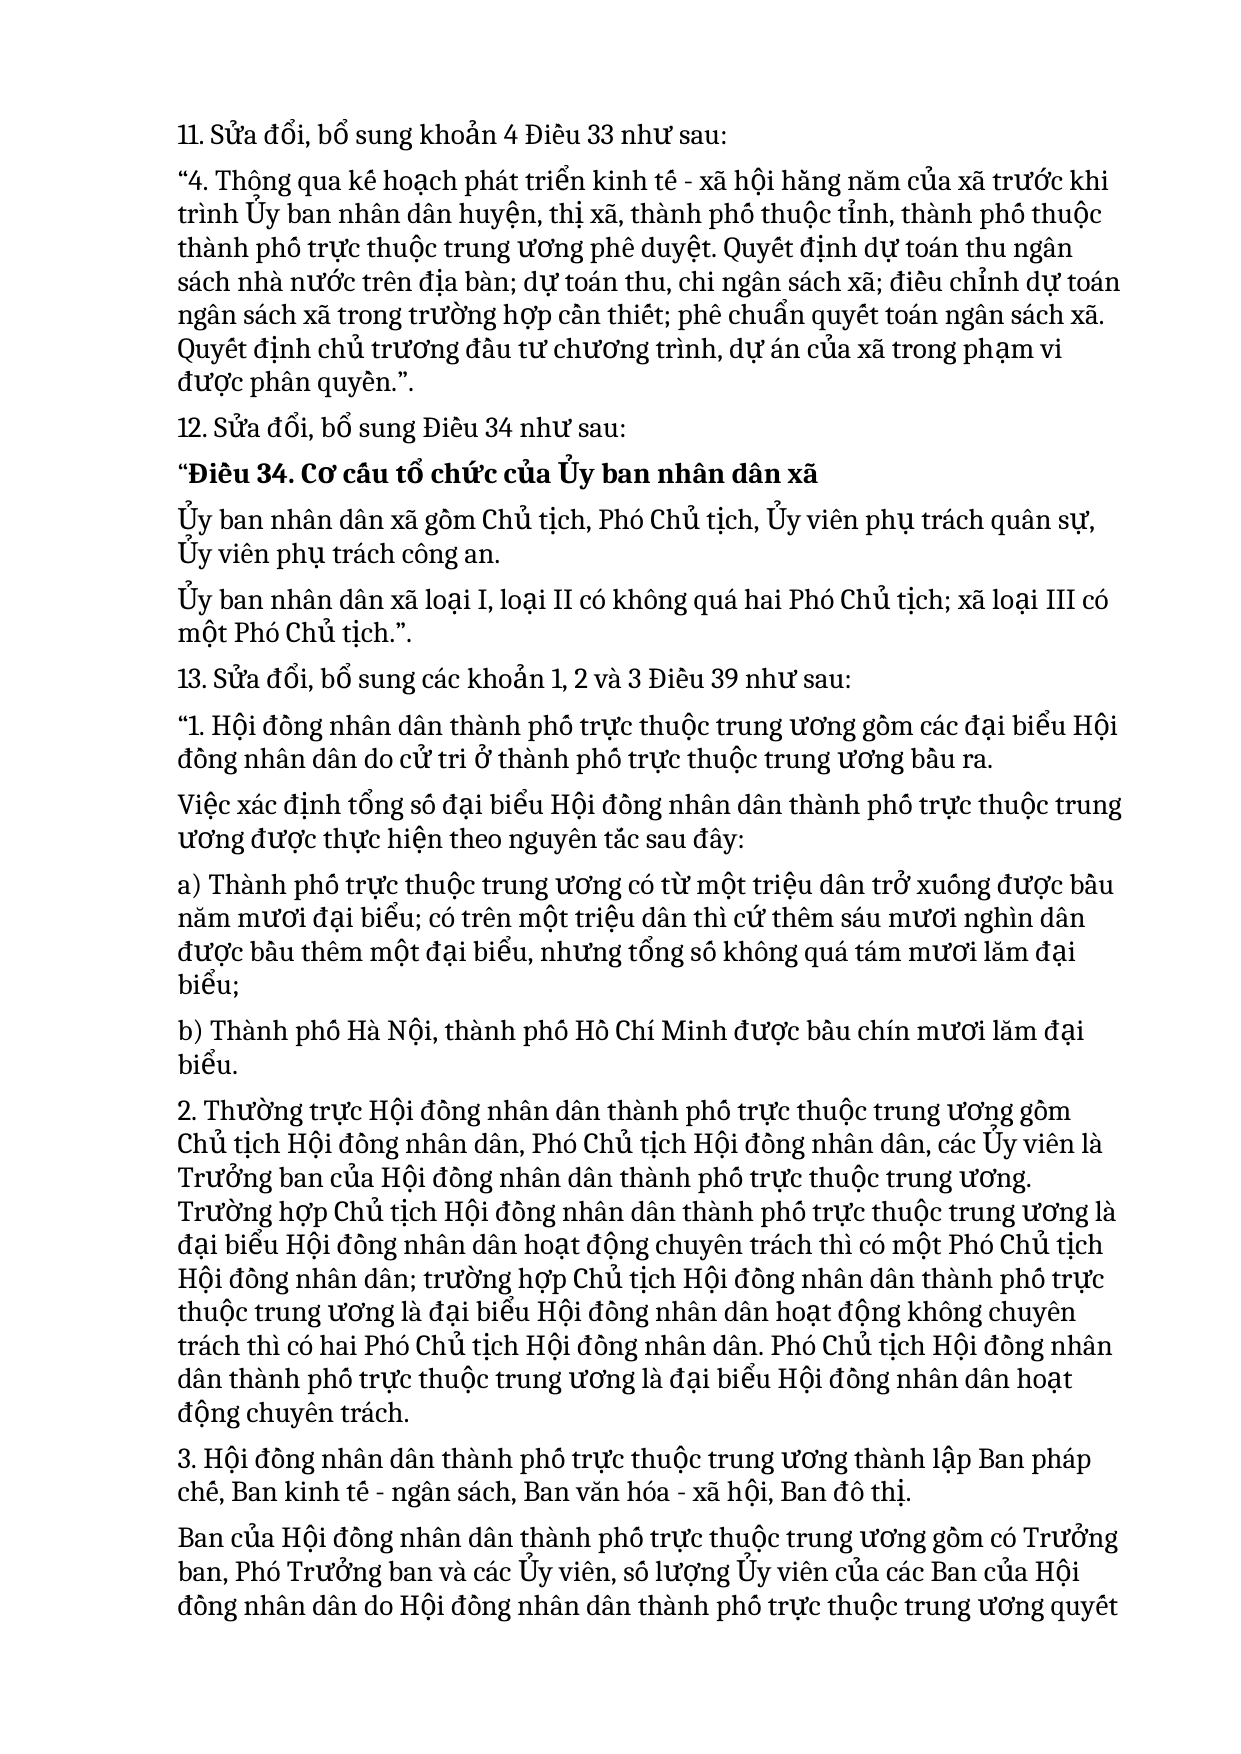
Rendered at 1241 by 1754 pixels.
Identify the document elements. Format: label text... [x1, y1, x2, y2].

text a) Thành phố trực thuộc trung ương có từ một triệu dân trở xuống được bầu năm mươi đại biểu; có trên một triệu dân thì cứ thêm sáu mươi nghìn dân được bầu thêm một đại biểu, nhưng tổng số không quá tám mươi lăm đại biểu; [177, 868, 1122, 1002]
text “4. Thông qua kế hoạch phát triển kinh tế - xã hội hằng năm của xã trước khi trình Ủy ban nhân dân huyện, thị xã, thành phố thuộc tỉnh, thành phố thuộc thành phố trực thuộc trung ương phê duyệt. Quyết định dự toán thu ngân sách nhà nước trên địa bàn; dự toán thu, chi ngân sách xã; điều chỉnh dự toán ngân sách xã trong trường hợp cần thiết; phê chuẩn quyết toán ngân sách xã. Quyết định chủ trương đầu tư chương trình, dự án của xã trong phạm vi được phân quyền.”. [177, 164, 1122, 399]
text 3. Hội đồng nhân dân thành phố trực thuộc trung ương thành lập Ban pháp chế, Ban kinh tế - ngân sách, Ban văn hóa - xã hội, Ban đô thị. [177, 1442, 1122, 1509]
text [177, 1522, 1122, 1622]
text 11. Sửa đổi, bổ sung khoản 4 Điều 33 như sau: [177, 118, 1122, 152]
text Việc xác định tổng số đại biểu Hội đồng nhân dân thành phố trực thuộc trung ương được thực hiện theo nguyên tắc sau đây: [177, 788, 1122, 855]
text b) Thành phố Hà Nội, thành phố Hồ Chí Minh được bầu chín mươi lăm đại biểu. [177, 1014, 1122, 1082]
text Ủy ban nhân dân xã loại I, loại II có không quá hai Phó Chủ tịch; xã loại III có một Phó Chủ tịch.”. [177, 583, 1122, 650]
text 12. Sửa đổi, bổ sung Điều 34 như sau: [177, 411, 1122, 445]
text “Điều 34. Cơ cấu tổ chức của Ủy ban nhân dân xã [177, 457, 1122, 491]
text “1. Hội đồng nhân dân thành phố trực thuộc trung ương gồm các đại biểu Hội đồng nhân dân do cử tri ở thành phố trực thuộc trung ương bầu ra. [177, 709, 1122, 776]
text 2. Thường trực Hội đồng nhân dân thành phố trực thuộc trung ương gồm Chủ tịch Hội đồng nhân dân, Phó Chủ tịch Hội đồng nhân dân, các Ủy viên là Trưởng ban của Hội đồng nhân dân thành phố trực thuộc trung ương. Trường hợp Chủ tịch Hội đồng nhân dân thành phố trực thuộc trung ương là đại biểu Hội đồng nhân dân hoạt động chuyên trách thì có một Phó Chủ tịch Hội đồng nhân dân; trường hợp Chủ tịch Hội đồng nhân dân thành phố trực thuộc trung ương là đại biểu Hội đồng nhân dân hoạt động không chuyên trách thì có hai Phó Chủ tịch Hội đồng nhân dân. Phó Chủ tịch Hội đồng nhân dân thành phố trực thuộc trung ương là đại biểu Hội đồng nhân dân hoạt động chuyên trách. [177, 1094, 1122, 1429]
text 13. Sửa đổi, bổ sung các khoản 1, 2 và 3 Điều 39 như sau: [177, 663, 1122, 696]
text Ủy ban nhân dân xã gồm Chủ tịch, Phó Chủ tịch, Ủy viên phụ trách quân sự, Ủy viên phụ trách công an. [177, 503, 1122, 571]
